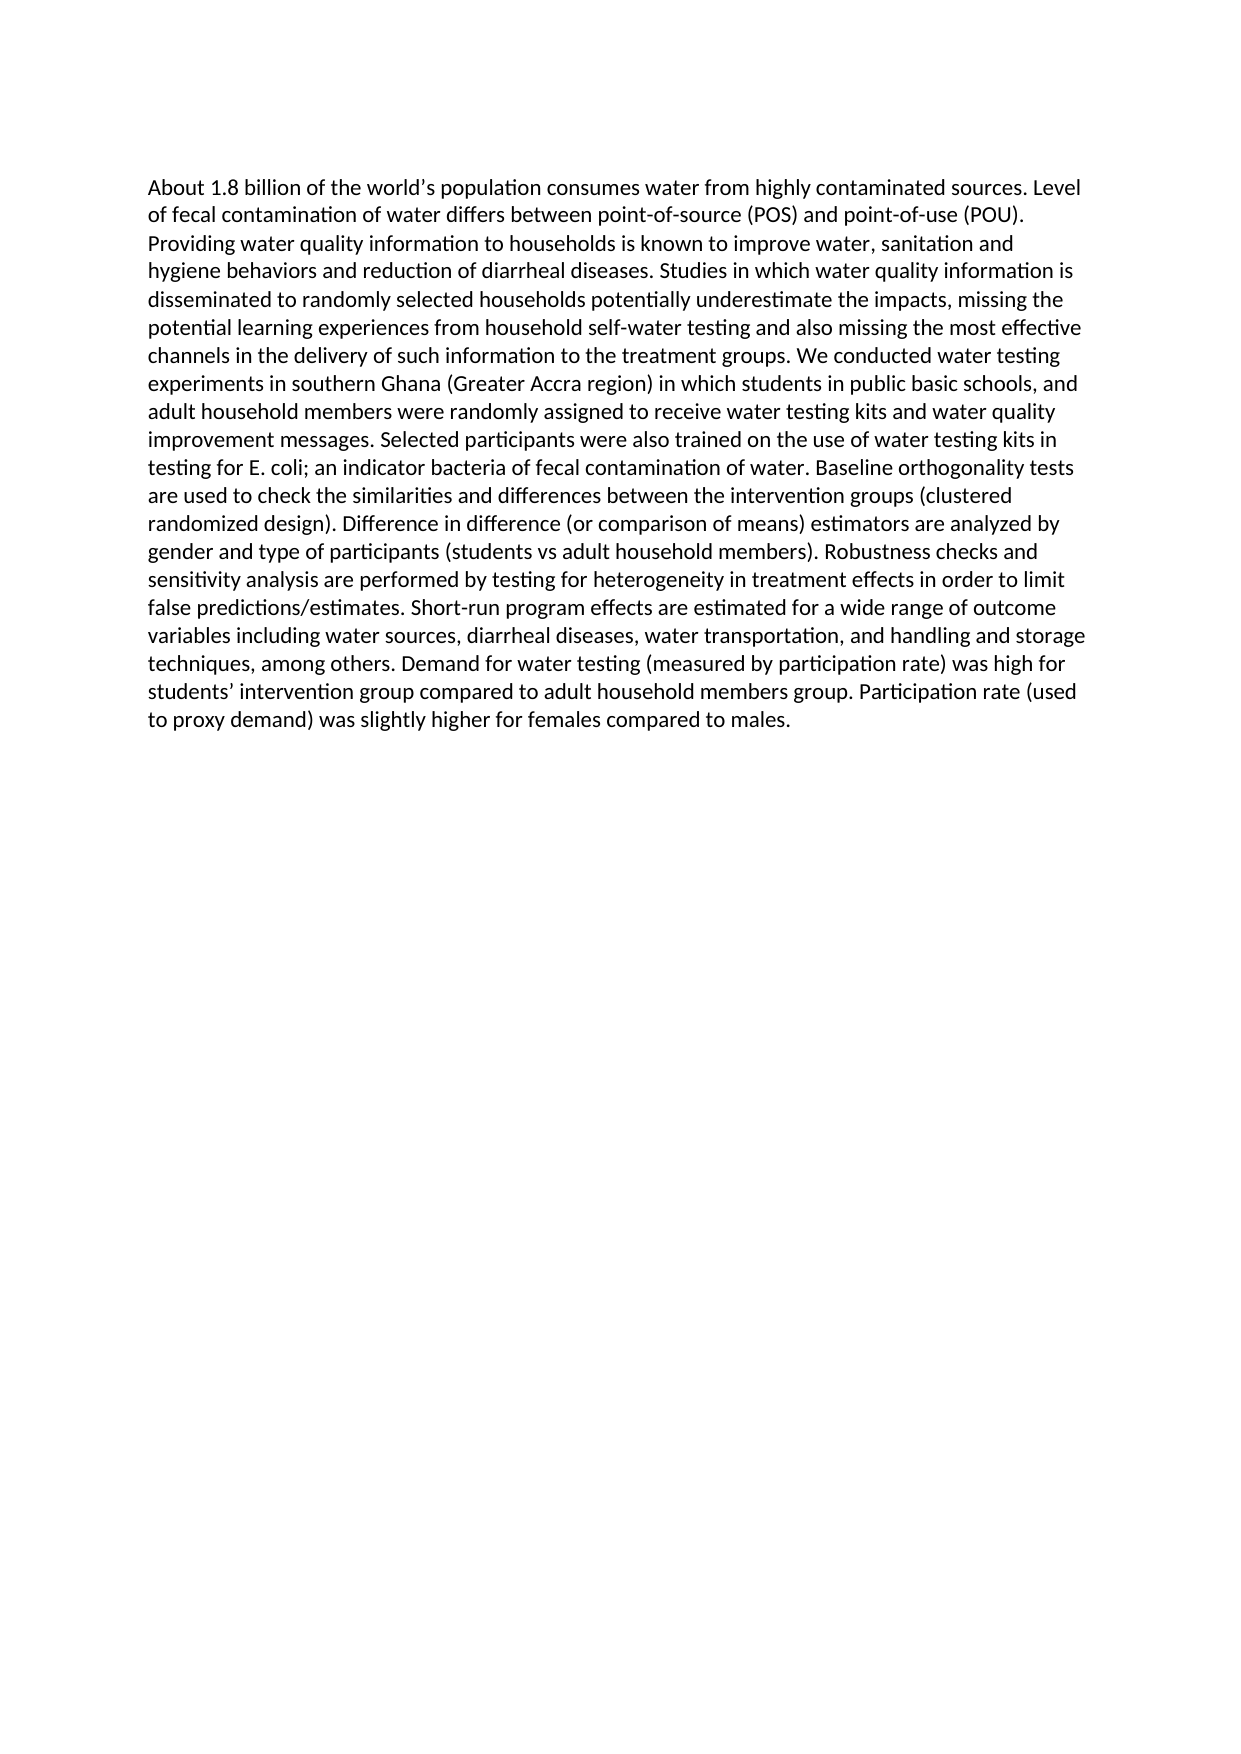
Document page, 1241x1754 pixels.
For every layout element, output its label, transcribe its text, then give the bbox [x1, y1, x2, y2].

text About 1.8 billion of the world’s population consumes water from highly contaminated sources. Level of fecal contamination of water differs between point-of-source (POS) and point-of-use (POU). Providing water quality information to households is known to improve water, sanitation and hygiene behaviors and reduction of diarrheal diseases. Studies in which water quality information is disseminated to randomly selected households potentially underestimate the impacts, missing the potential learning experiences from household self-water testing and also missing the most effective channels in the delivery of such information to the treatment groups. We conducted water testing experiments in southern Ghana (Greater Accra region) in which students in public basic schools, and adult household members were randomly assigned to receive water testing kits and water quality improvement messages. Selected participants were also trained on the use of water testing kits in testing for E. coli; an indicator bacteria of fecal contamination of water. Baseline orthogonality tests are used to check the similarities and differences between the intervention groups (clustered randomized design). Difference in difference (or comparison of means) estimators are analyzed by gender and type of participants (students vs adult household members). Robustness checks and sensitivity analysis are performed by testing for heterogeneity in treatment effects in order to limit false predictions/estimates. Short-run program effects are estimated for a wide range of outcome variables including water sources, diarrheal diseases, water transportation, and handling and storage techniques, among others. Demand for water testing (measured by participation rate) was high for students’ intervention group compared to adult household members group. Participation rate (used to proxy demand) was slightly higher for females compared to males. [148, 173, 1093, 733]
